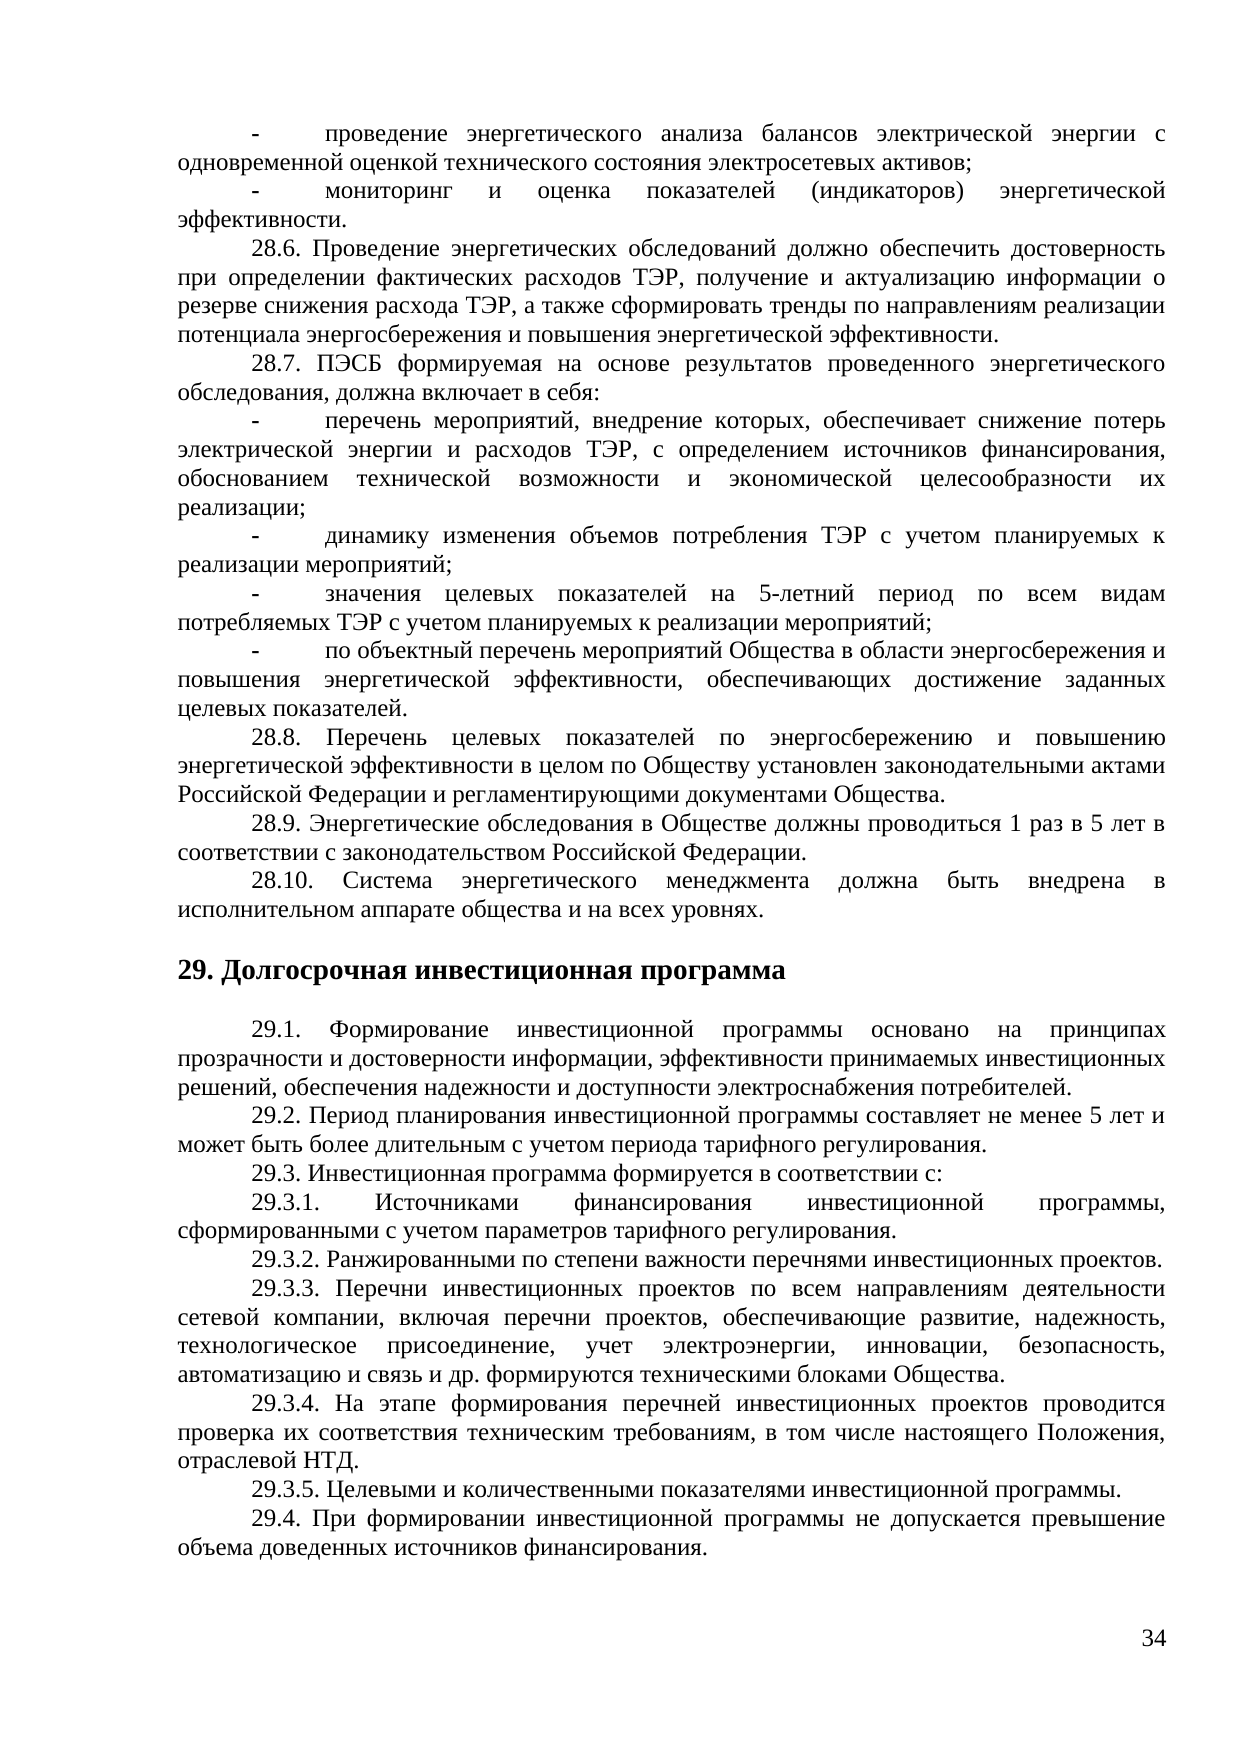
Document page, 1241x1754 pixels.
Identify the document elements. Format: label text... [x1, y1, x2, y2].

text 28.6. Проведение энергетических обследований должно обеспечить достоверность при определении фактических расходов ТЭР, получение и актуализацию информации о резерве снижения расхода ТЭР, а также сформировать тренды по направлениям реализации потенциала энергосбережения и повышения энергетической эффективности. [177, 233, 1166, 348]
list перечень мероприятий, внедрение которых, обеспечивает снижение потерь электрической энергии и расходов ТЭР, с определением источников финансирования, обоснованием технической возможности и экономической целесообразности их реализации; [177, 406, 1166, 521]
text 29. Долгосрочная инвестиционная программа [177, 952, 1166, 985]
text 28.9. Энергетические обследования в Обществе должны проводиться 1 раз в 5 лет в соответствии с законодательством Российской Федерации. [177, 808, 1166, 866]
text 29.3.3. Перечни инвестиционных проектов по всем направлениям деятельности сетевой компании, включая перечни проектов, обеспечивающие развитие, надежность, технологическое присоединение, учет электроэнергии, инновации, безопасность, автоматизацию и связь и др. формируются техническими блоками Общества. [177, 1273, 1166, 1388]
text 29.3. Инвестиционная программа формируется в соответствии с: [177, 1158, 1166, 1187]
text 28.7. ПЭСБ формируемая на основе результатов проведенного энергетического обследования, должна включает в себя: [177, 348, 1166, 406]
text 29.2. Период планирования инвестиционной программы составляет не менее 5 лет и может быть более длительным с учетом периода тарифного регулирования. [177, 1100, 1166, 1158]
text 28.10. Система энергетического менеджмента должна быть внедрена в исполнительном аппарате общества и на всех уровнях. [177, 866, 1166, 923]
text 29.4. При формировании инвестиционной программы не допускается превышение объема доведенных источников финансирования. [177, 1503, 1166, 1560]
text 29.3.5. Целевыми и количественными показателями инвестиционной программы. [177, 1474, 1166, 1503]
list по объектный перечень мероприятий Общества в области энергосбережения и повышения энергетической эффективности, обеспечивающих достижение заданных целевых показателей. [177, 636, 1166, 722]
text 29.3.1. Источниками финансирования инвестиционной программы, сформированными с учетом параметров тарифного регулирования. [177, 1187, 1166, 1244]
text 29.3.2. Ранжированными по степени важности перечнями инвестиционных проектов. [177, 1244, 1166, 1273]
text 29.3.4. На этапе формирования перечней инвестиционных проектов проводится проверка их соответствия техническим требованиям, в том числе настоящего Положения, отраслевой НТД. [177, 1388, 1166, 1474]
list значения целевых показателей на 5-летний период по всем видам потребляемых ТЭР с учетом планируемых к реализации мероприятий; [177, 578, 1166, 636]
list проведение энергетического анализа балансов электрической энергии с одновременной оценкой технического состояния электросетевых активов; [177, 118, 1166, 176]
text 29.1. Формирование инвестиционной программы основано на принципах прозрачности и достоверности информации, эффективности принимаемых инвестиционных решений, обеспечения надежности и доступности электроснабжения потребителей. [177, 1014, 1166, 1100]
text 28.8. Перечень целевых показателей по энергосбережению и повышению энергетической эффективности в целом по Обществу установлен законодательными актами Российской Федерации и регламентирующими документами Общества. [177, 722, 1166, 808]
list мониторинг и оценка показателей (индикаторов) энергетической эффективности. [177, 176, 1166, 233]
list динамику изменения объемов потребления ТЭР с учетом планируемых к реализации мероприятий; [177, 521, 1166, 578]
